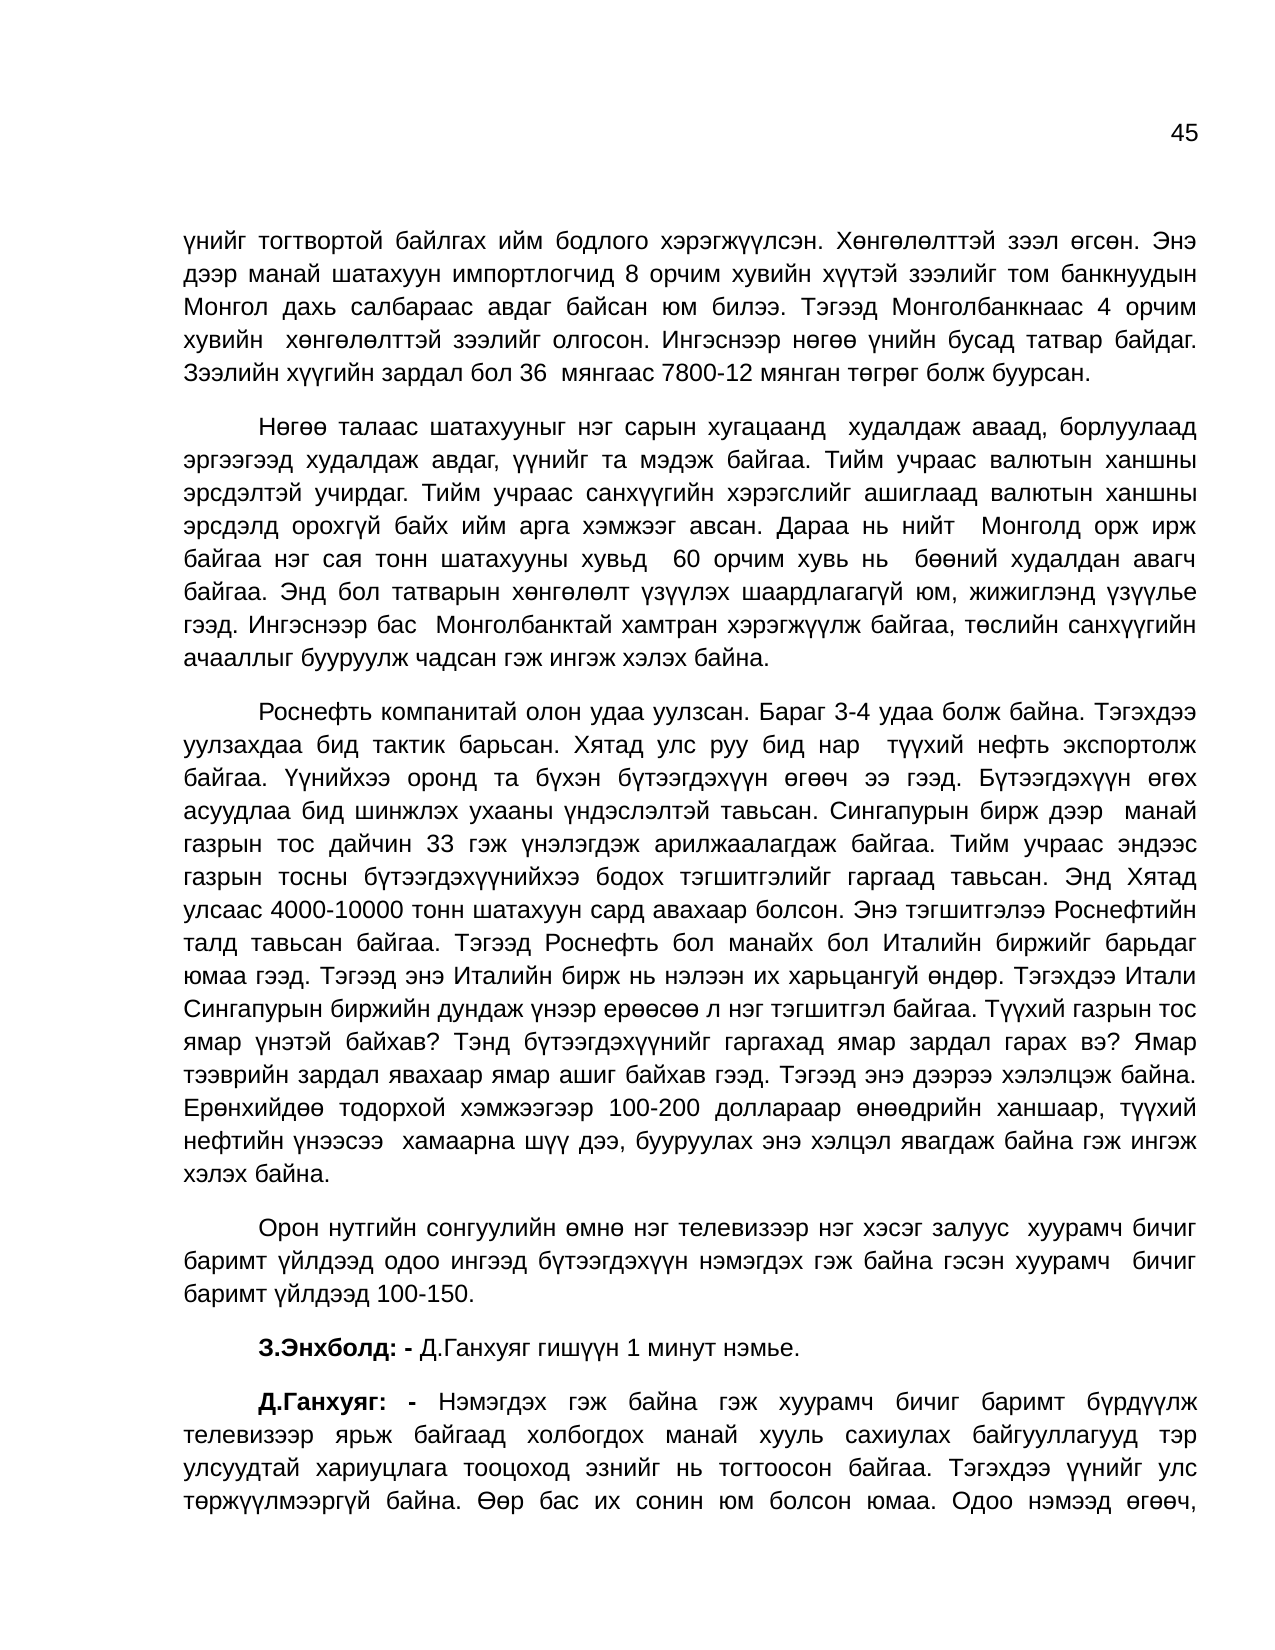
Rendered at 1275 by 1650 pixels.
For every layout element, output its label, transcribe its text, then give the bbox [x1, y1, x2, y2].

text З.Энхболд: - Д.Ганхуяг гишүүн 1 минут нэмье. [183, 1333, 1198, 1362]
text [183, 1387, 1198, 1514]
text Нөгөө талаас шатахууныг нэг сарын хугацаанд худалдаж аваад, борлуулаад эргээгээд худалдаж авдаг, үүнийг та мэдэж байгаа. Тийм учраас валютын ханшны эрсдэлтэй учирдаг. Тийм учраас санхүүгийн хэрэгслийг ашиглаад валютын ханшны эрсдэлд орохгүй байх ийм арга хэмжээг авсан. Дараа нь нийт Монголд орж ирж байгаа нэг сая тонн шатахууны хувьд 60 орчим хувь нь бөөний худалдан авагч байгаа. Энд бол татварын хөнгөлөлт үзүүлэх шаардлагагүй юм, жижиглэнд үзүүлье гээд. Ингэснээр бас Монголбанктай хамтран хэрэгжүүлж байгаа, төслийн санхүүгийн ачааллыг бууруулж чадсан гэж ингэж хэлэх байна. [183, 412, 1198, 672]
text Роснефть компанитай олон удаа уулзсан. Бараг 3-4 удаа болж байна. Тэгэхдээ уулзахдаа бид тактик барьсан. Хятад улс руу бид нар түүхий нефть экспортолж байгаа. Үүнийхээ оронд та бүхэн бүтээгдэхүүн өгөөч ээ гээд. Бүтээгдэхүүн өгөх асуудлаа бид шинжлэх ухааны үндэслэлтэй тавьсан. Сингапурын бирж дээр манай газрын тос дайчин 33 гэж үнэлэгдэж арилжаалагдаж байгаа. Тийм учраас эндээс газрын тосны бүтээгдэхүүнийхээ бодох тэгшитгэлийг гаргаад тавьсан. Энд Хятад улсаас 4000-10000 тонн шатахуун сард авахаар болсон. Энэ тэгшитгэлээ Роснефтийн талд тавьсан байгаа. Тэгээд Роснефть бол манайх бол Италийн биржийг барьдаг юмаа гээд. Тэгээд энэ Италийн бирж нь нэлээн их харьцангуй өндөр. Тэгэхдээ Итали Сингапурын биржийн дундаж үнээр ерөөсөө л нэг тэгшитгэл байгаа. Түүхий газрын тос ямар үнэтэй байхав? Тэнд бүтээгдэхүүнийг гаргахад ямар зардал гарах вэ? Ямар тээврийн зардал явахаар ямар ашиг байхав гээд. Тэгээд энэ дээрээ хэлэлцэж байна. Ерөнхийдөө тодорхой хэмжээгээр 100-200 доллараар өнөөдрийн ханшаар, түүхий нефтийн үнээсээ хамаарна шүү дээ, бууруулах энэ хэлцэл явагдаж байна гэж ингэж хэлэх байна. [183, 697, 1198, 1188]
text Орон нутгийн сонгуулийн өмнө нэг телевизээр нэг хэсэг залуус хуурамч бичиг баримт үйлдээд одоо ингээд бүтээгдэхүүн нэмэгдэх гэж байна гэсэн хуурамч бичиг баримт үйлдээд 100-150. [183, 1213, 1198, 1308]
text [183, 226, 1198, 387]
